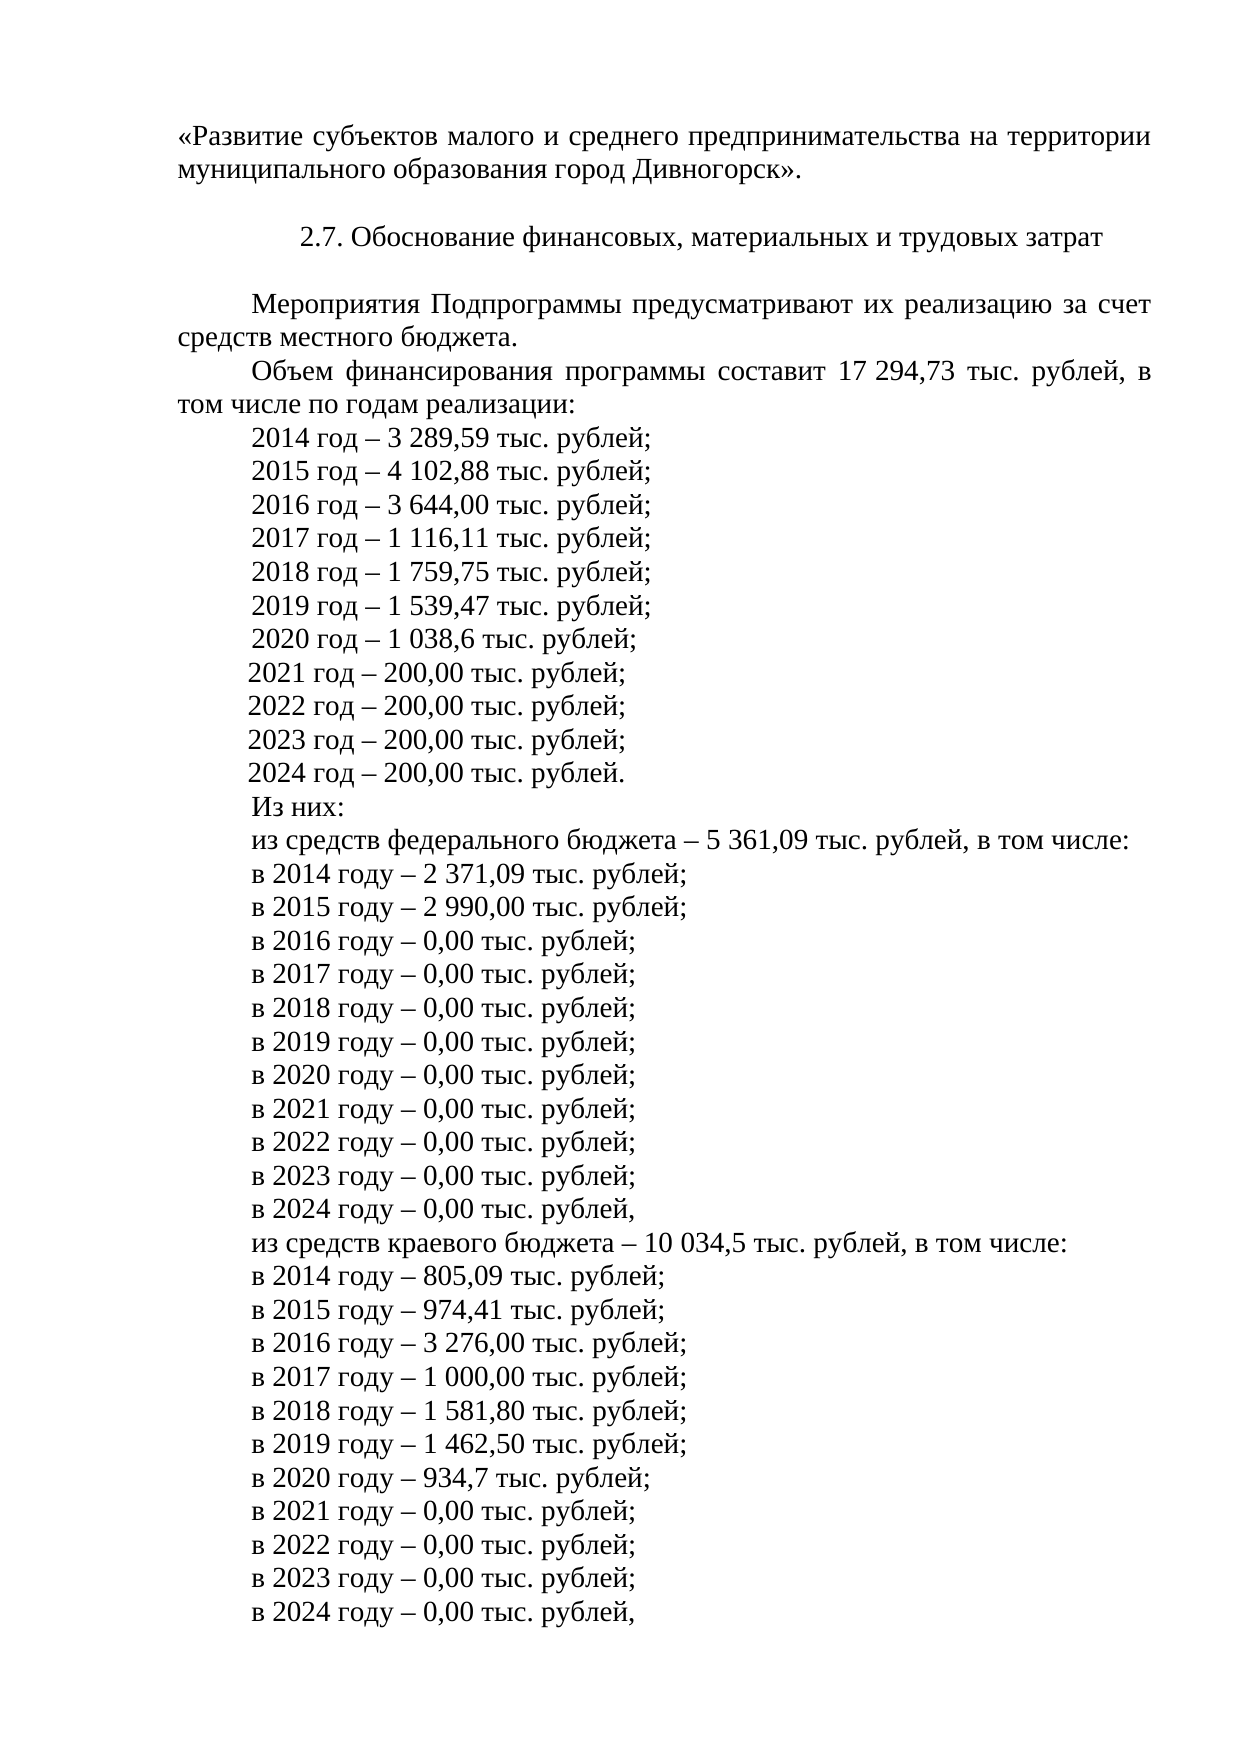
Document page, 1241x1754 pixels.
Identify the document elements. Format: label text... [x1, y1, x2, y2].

text 2014 год – 3 289,59 тыс. рублей; [181, 420, 1152, 453]
text в 2014 году – 805,09 тыс. рублей; [181, 1258, 1152, 1292]
text в 2017 году – 1 000,00 тыс. рублей; [181, 1359, 1152, 1393]
text 2023 год – 200,00 тыс. рублей; [177, 722, 1152, 755]
text 2018 год – 1 759,75 тыс. рублей; [181, 554, 1152, 588]
text в 2021 году – 0,00 тыс. рублей; [177, 1493, 1152, 1527]
text в 2022 году – 0,00 тыс. рублей; [177, 1527, 1152, 1560]
text в 2023 году – 0,00 тыс. рублей; [177, 1158, 1152, 1191]
text в 2024 году – 0,00 тыс. рублей, [177, 1594, 1152, 1627]
text в 2015 году – 974,41 тыс. рублей; [181, 1292, 1152, 1326]
text в 2024 году – 0,00 тыс. рублей, [177, 1191, 1152, 1225]
text 2.7. Обоснование финансовых, материальных и трудовых затрат [177, 219, 1152, 252]
text 2021 год – 200,00 тыс. рублей; [177, 655, 1152, 688]
text в 2015 году – 2 990,00 тыс. рублей; [181, 889, 1152, 923]
text 2015 год – 4 102,88 тыс. рублей; [181, 453, 1152, 487]
text 2016 год – 3 644,00 тыс. рублей; [181, 487, 1152, 521]
text из средств краевого бюджета – 10 034,5 тыс. рублей, в том числе: [181, 1225, 1152, 1258]
text в 2022 году – 0,00 тыс. рублей; [177, 1124, 1152, 1158]
text в 2017 году – 0,00 тыс. рублей; [181, 957, 1152, 990]
text Объем финансирования программы составит 17 294,73 тыс. рублей, в том числе по годам реализации: [177, 353, 1152, 420]
text в 2021 году – 0,00 тыс. рублей; [177, 1091, 1152, 1124]
text в 2018 году – 0,00 тыс. рублей; [181, 990, 1152, 1024]
text в 2020 году – 0,00 тыс. рублей; [177, 1057, 1152, 1091]
text 2022 год – 200,00 тыс. рублей; [177, 688, 1152, 722]
text в 2023 году – 0,00 тыс. рублей; [177, 1560, 1152, 1594]
text в 2016 году – 0,00 тыс. рублей; [181, 923, 1152, 957]
text в 2014 году – 2 371,09 тыс. рублей; [181, 856, 1152, 889]
text 2019 год – 1 539,47 тыс. рублей; [181, 588, 1152, 621]
text в 2019 году – 1 462,50 тыс. рублей; [181, 1426, 1152, 1460]
text 2020 год – 1 038,6 тыс. рублей; [181, 621, 1152, 655]
text в 2019 году – 0,00 тыс. рублей; [181, 1024, 1152, 1057]
text 2024 год – 200,00 тыс. рублей. [177, 755, 1152, 789]
text 2017 год – 1 116,11 тыс. рублей; [181, 521, 1152, 554]
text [177, 118, 1152, 185]
text Мероприятия Подпрограммы предусматривают их реализацию за счет средств местного бюджета. [177, 286, 1152, 353]
text Из них: [181, 789, 1152, 822]
text в 2020 году – 934,7 тыс. рублей; [177, 1460, 1152, 1493]
text в 2018 году – 1 581,80 тыс. рублей; [181, 1393, 1152, 1426]
text из средств федерального бюджета – 5 361,09 тыс. рублей, в том числе: [181, 822, 1152, 856]
text в 2016 году – 3 276,00 тыс. рублей; [181, 1326, 1152, 1359]
